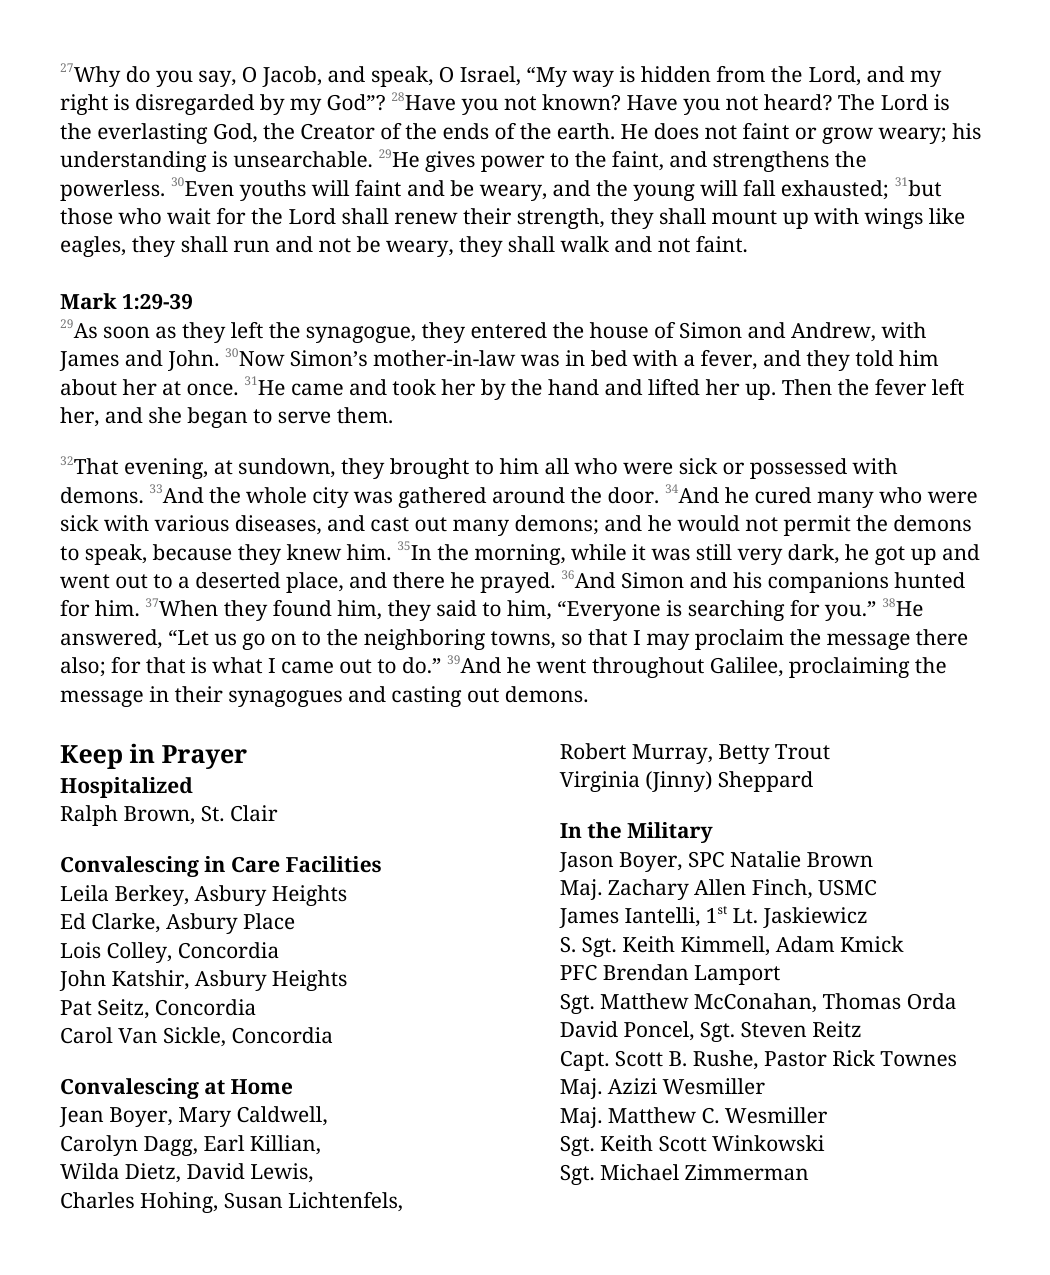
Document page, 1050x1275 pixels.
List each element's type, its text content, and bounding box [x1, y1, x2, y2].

text Wilda Dietz, David Lewis, [60, 1157, 484, 1186]
text 27Why do you say, O Jacob, and speak, O Israel, “My way is hidden from the Lord, and my right is disregarded by my God”? 28Have you not known? Have you not heard? The Lord is the everlasting God, the Creator of the ends of the earth. He does not faint or grow weary; his understanding is unsearchable. 29He gives power to the faint, and strengthens the powerless. 30Even youths will faint and be weary, and the young will fall exhausted; 31but those who wait for the Lord shall renew their strength, they shall mount up with wings like eagles, they shall run and not be weary, they shall walk and not faint. [60, 60, 984, 259]
text Jean Boyer, Mary Caldwell, [60, 1101, 484, 1129]
text 29As soon as they left the synagogue, they entered the house of Simon and Andrew, with James and John. 30Now Simon’s mother-in-law was in bed with a fever, and they told him about her at once. 31He came and took her by the hand and lifted her up. Then the fever left her, and she began to serve them. [60, 316, 984, 430]
text PFC Brendan Lamport Sgt. Matthew McConahan, Thomas Orda David Poncel, Sgt. Steven Reitz Capt. Scott B. Rushe, Pastor Rick Townes Maj. Azizi Wesmiller [559, 958, 984, 1101]
text Ralph Brown, St. Clair [60, 799, 484, 828]
text Leila Berkey, Asbury Heights [60, 879, 484, 907]
text Sgt. Michael Zimmerman [559, 1158, 984, 1186]
text Ed Clarke, Asbury Place [60, 907, 484, 936]
text Jason Boyer, SPC Natalie Brown [559, 845, 984, 873]
text 32That evening, at sundown, they brought to him all who were sick or possessed with demons. 33And the whole city was gathered around the door. 34And he cured many who were sick with various diseases, and cast out many demons; and he would not permit the demons to speak, because they knew him. 35In the morning, while it was still very dark, he got up and went out to a deserted place, and there he prayed. 36And Simon and his companions hunted for him. 37When they found him, they said to him, “Everyone is searching for you.” 38He answered, “Let us go on to the neighboring towns, so that I may proclaim the message there also; for that is what I came out to do.” 39And he went throughout Galilee, proclaiming the message in their synagogues and casting out demons. [60, 452, 984, 708]
text Convalescing at Home [60, 1072, 484, 1101]
text Lois Colley, Concordia [60, 936, 484, 964]
text In the Military [559, 816, 984, 845]
text Mark 1:29-39 [60, 287, 984, 316]
text Convalescing in Care Facilities [60, 850, 484, 879]
text Pat Seitz, Concordia [60, 993, 484, 1021]
text John Katshir, Asbury Heights [60, 964, 484, 993]
text Robert Murray, Betty Trout [559, 737, 984, 765]
text Carolyn Dagg, Earl Killian, [60, 1129, 484, 1157]
text Charles Hohing, Susan Lichtenfels, [60, 1186, 484, 1214]
text Maj. Zachary Allen Finch, USMC James Iantelli, 1st Lt. Jaskiewicz S. Sgt. Keith Kimmell, Adam Kmick [559, 873, 984, 958]
text Virginia (Jinny) Sheppard [559, 765, 984, 794]
text Keep in Prayer [60, 737, 484, 771]
text Maj. Matthew C. Wesmiller Sgt. Keith Scott Winkowski [559, 1101, 984, 1158]
text Hospitalized [60, 771, 484, 799]
text Carol Van Sickle, Concordia [60, 1021, 484, 1049]
